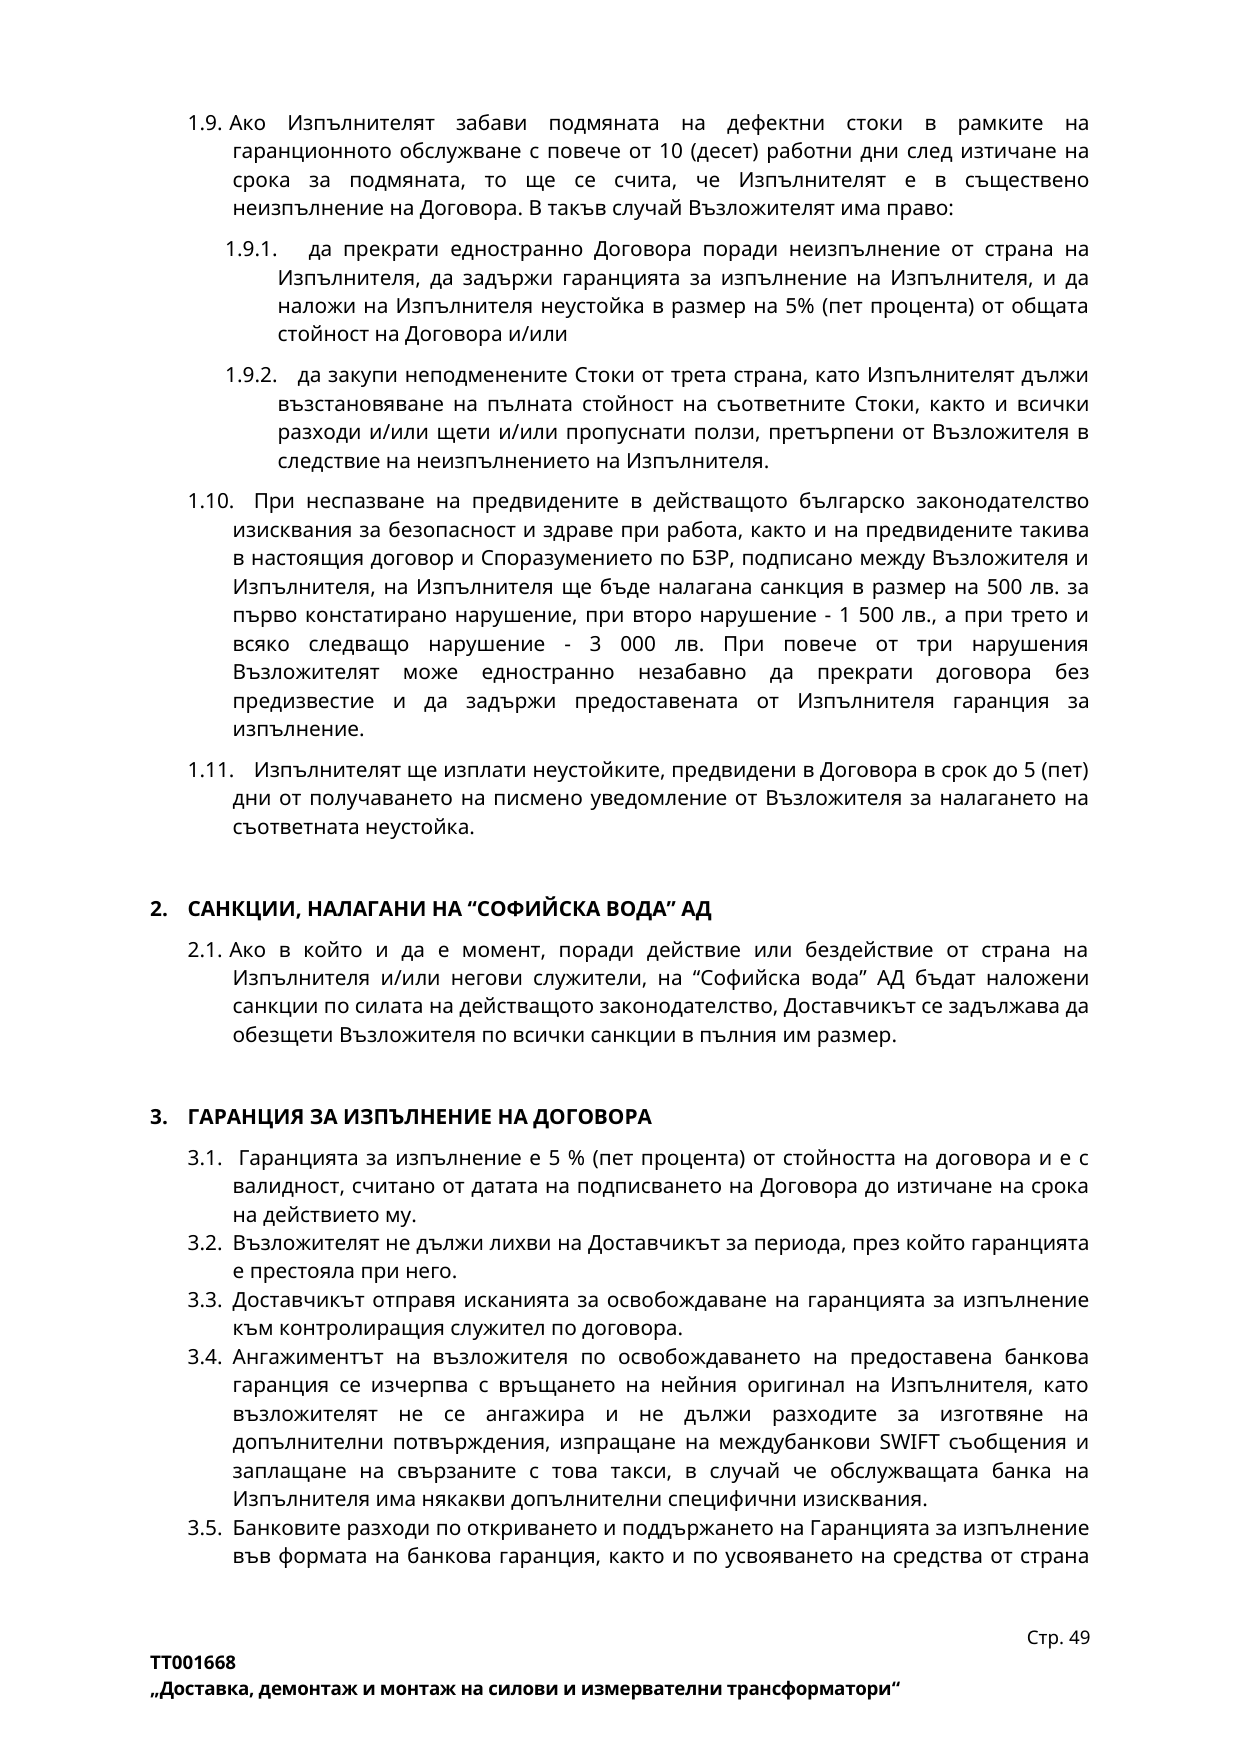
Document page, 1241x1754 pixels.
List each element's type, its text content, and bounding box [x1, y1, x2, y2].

list Доставчикът отправя исканията за освобождаване на гаранцията за изпълнение към контролиращия служител по договора. [187, 1285, 1090, 1342]
list Ако в който и да е момент, поради действие или бездействие от страна на Изпълнителя и/или негови служители, на “Софийска вода” АД бъдат наложени санкции по силата на действащото законодателство, Доставчикът се задължава да обезщети Възложителя по всички санкции в пълния им размер. [187, 935, 1090, 1048]
list Ангажиментът на възложителя по освобождаването на предоставена банкова гаранция се изчерпва с връщането на нейния оригинал на Изпълнителя, като възложителят не се ангажира и не дължи разходите за изготвяне на допълнителни потвърждения, изпращане на междубанкови SWIFT съобщения и заплащане на свързаните с това такси, в случай че обслужващата банка на Изпълнителя има някакви допълнителни специфични изисквания. [187, 1342, 1090, 1513]
list Ако Изпълнителят забави подмяната на дефектни стоки в рамките на гаранционното обслужване с повече от 10 (десет) работни дни след изтичане на срока за подмяната, то ще се счита, че Изпълнителят е в съществено неизпълнение на Договора. В такъв случай Възложителят има право: [187, 108, 1090, 222]
list да закупи неподменените Стоки от трета страна, като Изпълнителят дължи възстановяване на пълната стойност на съответните Стоки, както и всички разходи и/или щети и/или пропуснати ползи, претърпени от Възложителя в следствие на неизпълнението на Изпълнителя. [225, 360, 1090, 474]
list Изпълнителят ще изплати неустойките, предвидени в Договора в срок до 5 (пет) дни от получаването на писмено уведомление от Възложителя за налагането на съответната неустойка. [187, 755, 1090, 840]
list САНКЦИИ, НАЛАГАНИ НА “СОФИЙСКА ВОДА” АД [150, 894, 1090, 922]
list да прекрати едностранно Договора поради неизпълнение от страна на Изпълнителя, да задържи гаранцията за изпълнение на Изпълнителя, и да наложи на Изпълнителя неустойка в размер на 5% (пет процента) от общата стойност на Договора и/или [225, 234, 1090, 348]
list ГАРАНЦИЯ ЗА ИЗПЪЛНЕНИЕ НА ДОГОВОРА [150, 1102, 1090, 1130]
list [187, 1513, 1090, 1569]
list При неспазване на предвидените в действащото българско законодателство изисквания за безопасност и здраве при работа, както и на предвидените такива в настоящия договор и Споразумението по БЗР, подписано между Възложителя и Изпълнителя, на Изпълнителя ще бъде налагана санкция в размер на 500 лв. за първо констатирано нарушение, при второ нарушение - 1 500 лв., а при трето и всяко следващо нарушение - 3 000 лв. При повече от три нарушения Възложителят може едностранно незабавно да прекрати договора без предизвестие и да задържи предоставената от Изпълнителя гаранция за изпълнение. [187, 487, 1090, 743]
list Гаранцията за изпълнение е 5 % (пет процента) от стойността на договора и е с валидност, считано от датата на подписването на Договора до изтичане на срока на действието му. [187, 1143, 1090, 1228]
list Възложителят не дължи лихви на Доставчикът за периода, през който гаранцията е престояла при него. [187, 1228, 1090, 1285]
